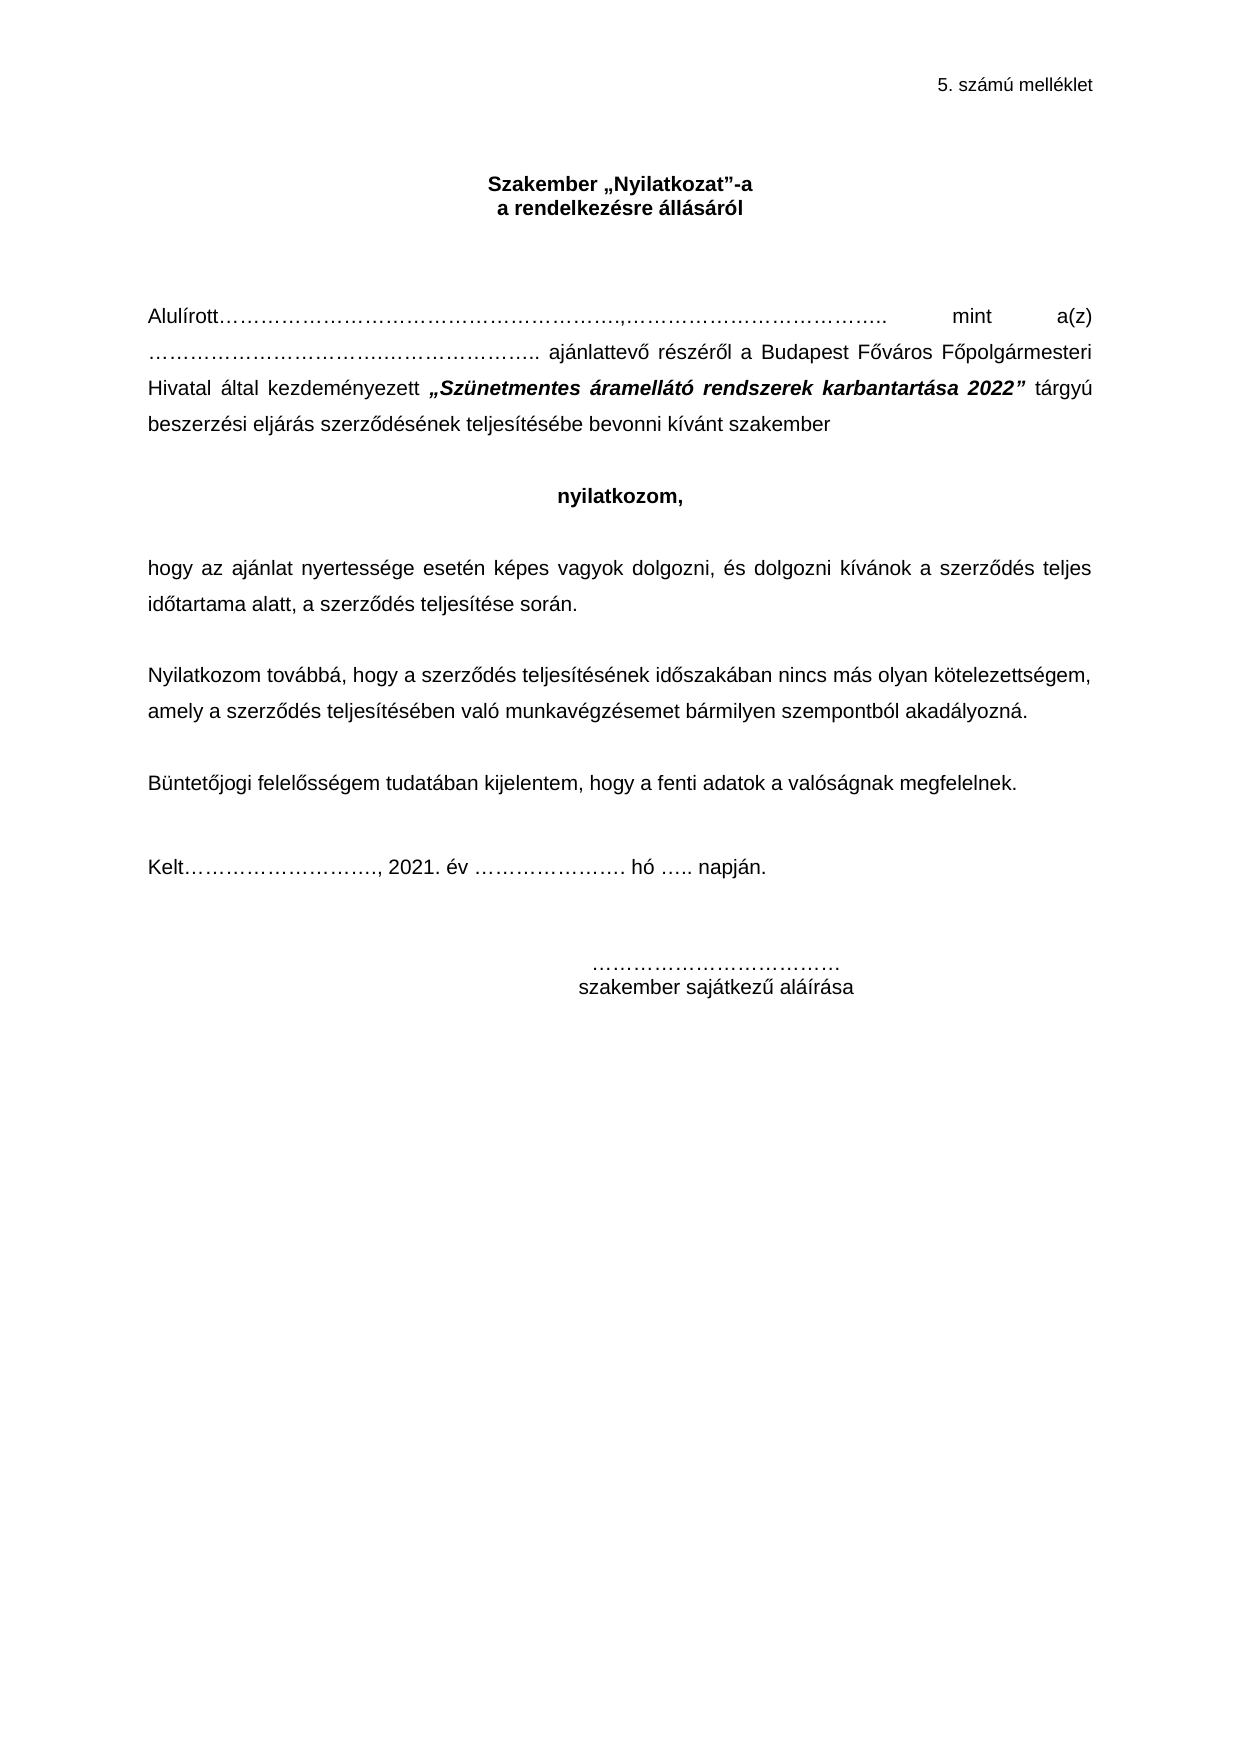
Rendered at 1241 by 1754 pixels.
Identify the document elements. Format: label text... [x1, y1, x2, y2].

text a rendelkezésre állásáról [148, 196, 1093, 219]
table_cell szakember sajátkezű aláírása [465, 975, 967, 999]
list Kelt………………………., 2021. év …………………. hó ….. napján. [148, 855, 1093, 879]
text Szakember „Nyilatkozat”-a [148, 172, 1093, 196]
list Nyilatkozom továbbá, hogy a szerződés teljesítésének időszakában nincs más olyan kötelezettségem, amely a szerződés teljesítésében való munkavégzésemet bármilyen szempontból akadályozná. [148, 663, 1093, 723]
list hogy az ajánlat nyertessége esetén képes vagyok dolgozni, és dolgozni kívánok a szerződés teljes időtartama alatt, a szerződés teljesítése során. [148, 555, 1093, 615]
list nyilatkozom, [148, 483, 1093, 507]
list Büntetőjogi felelősségem tudatában kijelentem, hogy a fenti adatok a valóságnak megfelelnek. [148, 771, 1093, 795]
table_header ……………………………… [465, 927, 967, 975]
list Alulírott………………………………………………….,……………………………….. mint a(z) …………………………….………………….. ajánlattevő részéről a Budapest Főváros Főpolgármesteri Hivatal által kezdeményezett „Szünetmentes áramellátó rendszerek karbantartása 2022” tárgyú beszerzési eljárás szerződésének teljesítésébe bevonni kívánt szakember [148, 304, 1093, 436]
